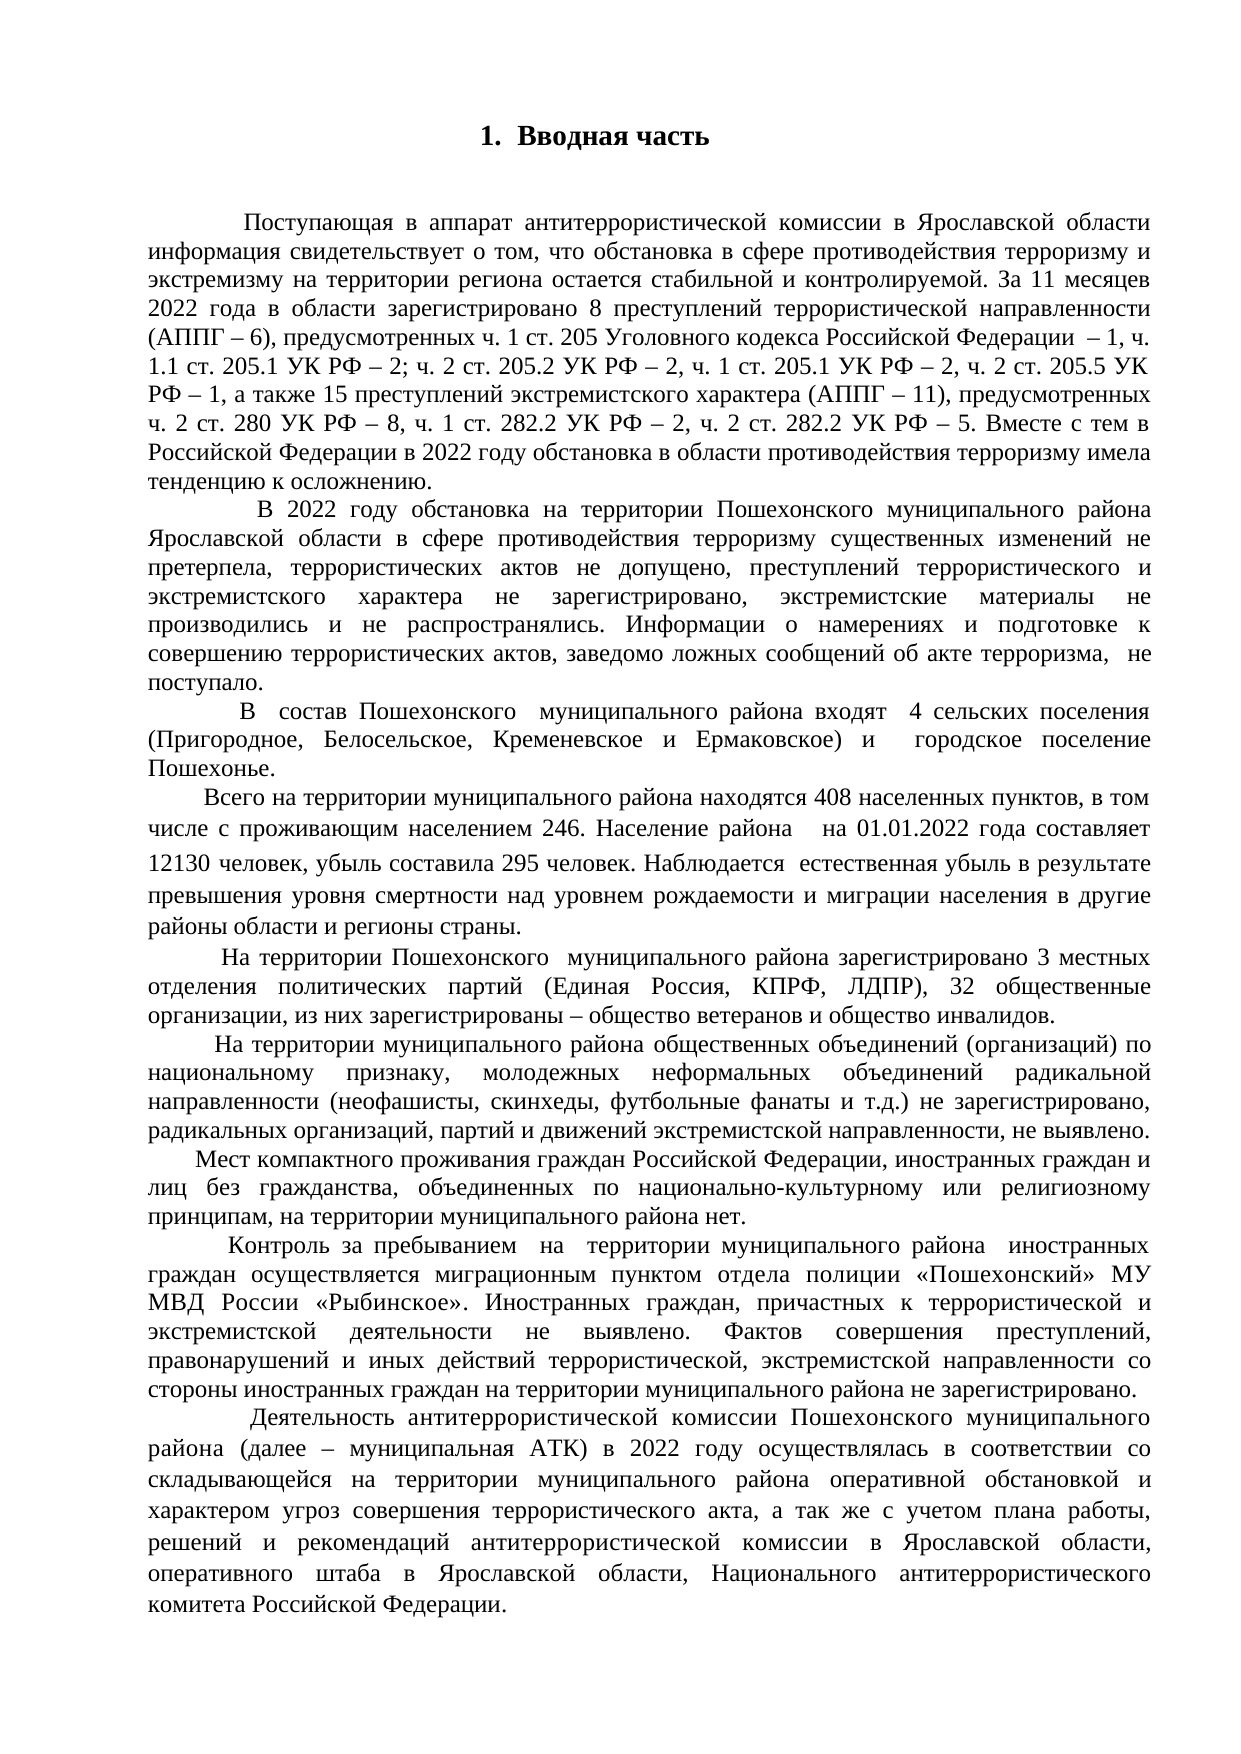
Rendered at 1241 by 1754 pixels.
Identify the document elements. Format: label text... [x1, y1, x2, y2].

text В состав Пошехонского муниципального района входят 4 сельских поселения (Пригородное, Белосельское, Кременевское и Ермаковское) и городское поселение Пошехонье. [148, 696, 1152, 782]
list Деятельность антитеррористической комиссии Пошехонского муниципального района (далее – муниципальная АТК) в 2022 году осуществлялась в соответствии со складывающейся на территории муниципального района оперативной обстановкой и характером угроз совершения террористического акта, а так же с учетом плана работы, решений и рекомендаций антитеррористической комиссии в Ярославской области, оперативного штаба в Ярославской области, Национального антитеррористического комитета Российской Федерации. [148, 1402, 1152, 1617]
text На территории муниципального района общественных объединений (организаций) по национальному признаку, молодежных неформальных объединений радикальной направленности (неофашисты, скинхеды, футбольные фанаты и т.д.) не зарегистрировано, радикальных организаций, партий и движений экстремистской направленности, не выявлено. [148, 1029, 1152, 1144]
text В 2022 году обстановка на территории Пошехонского муниципального района Ярославской области в сфере противодействия терроризму существенных изменений не претерпела, террористических актов не допущено, преступлений террористического и экстремистского характера не зарегистрировано, экстремистские материалы не производились и не распространялись. Информации о намерениях и подготовке к совершению террористических актов, заведомо ложных сообщений об акте терроризма, не поступало. [148, 494, 1152, 696]
text Контроль за пребыванием на территории муниципального района иностранных граждан осуществляется миграционным пунктом отдела полиции «Пошехонский» МУ МВД России «Рыбинское». Иностранных граждан, причастных к террористической и экстремистской деятельности не выявлено. Фактов совершения преступлений, правонарушений и иных действий террористической, экстремистской направленности со стороны иностранных граждан на территории муниципального района не зарегистрировано. [148, 1230, 1152, 1402]
text На территории Пошехонского муниципального района зарегистрировано 3 местных отделения политических партий (Единая Россия, КПРФ, ЛДПР), 32 общественные организации, из них зарегистрированы – общество ветеранов и общество инвалидов. [148, 942, 1152, 1029]
text Поступающая в аппарат антитеррористической комиссии в Ярославской области информация свидетельствует о том, что обстановка в сфере противодействия терроризму и экстремизму на территории региона остается стабильной и контролируемой. За 11 месяцев 2022 года в области зарегистрировано 8 преступлений террористической направленности (АППГ – 6), предусмотренных ч. 1 ст. 205 Уголовного кодекса Российской Федерации – 1, ч. 1.1 ст. 205.1 УК РФ – 2; ч. 2 ст. 205.2 УК РФ – 2, ч. 1 ст. 205.1 УК РФ – 2, ч. 2 ст. 205.5 УК РФ – 1, а также 15 преступлений экстремистского характера (АППГ – 11), предусмотренных ч. 2 ст. 280 УК РФ – 8, ч. 1 ст. 282.2 УК РФ – 2, ч. 2 ст. 282.2 УК РФ – 5. Вместе с тем в Российской Федерации в 2022 году обстановка в области противодействия терроризму имела тенденцию к осложнению. [148, 207, 1152, 494]
text Всего на территории муниципального района находятся 408 населенных пунктов, в том числе с проживающим населением 246. Население района на 01.01.2022 года составляет 12130 человек, убыль составила 295 человек. Наблюдается естественная убыль в результате превышения уровня смертности над уровнем рождаемости и миграции населения в другие районы области и регионы страны. [148, 782, 1152, 940]
list Вводная часть [126, 118, 1063, 152]
text Мест компактного проживания граждан Российской Федерации, иностранных граждан и лиц без гражданства, объединенных по национально-культурному или религиозному принципам, на территории муниципального района нет. [148, 1144, 1152, 1230]
